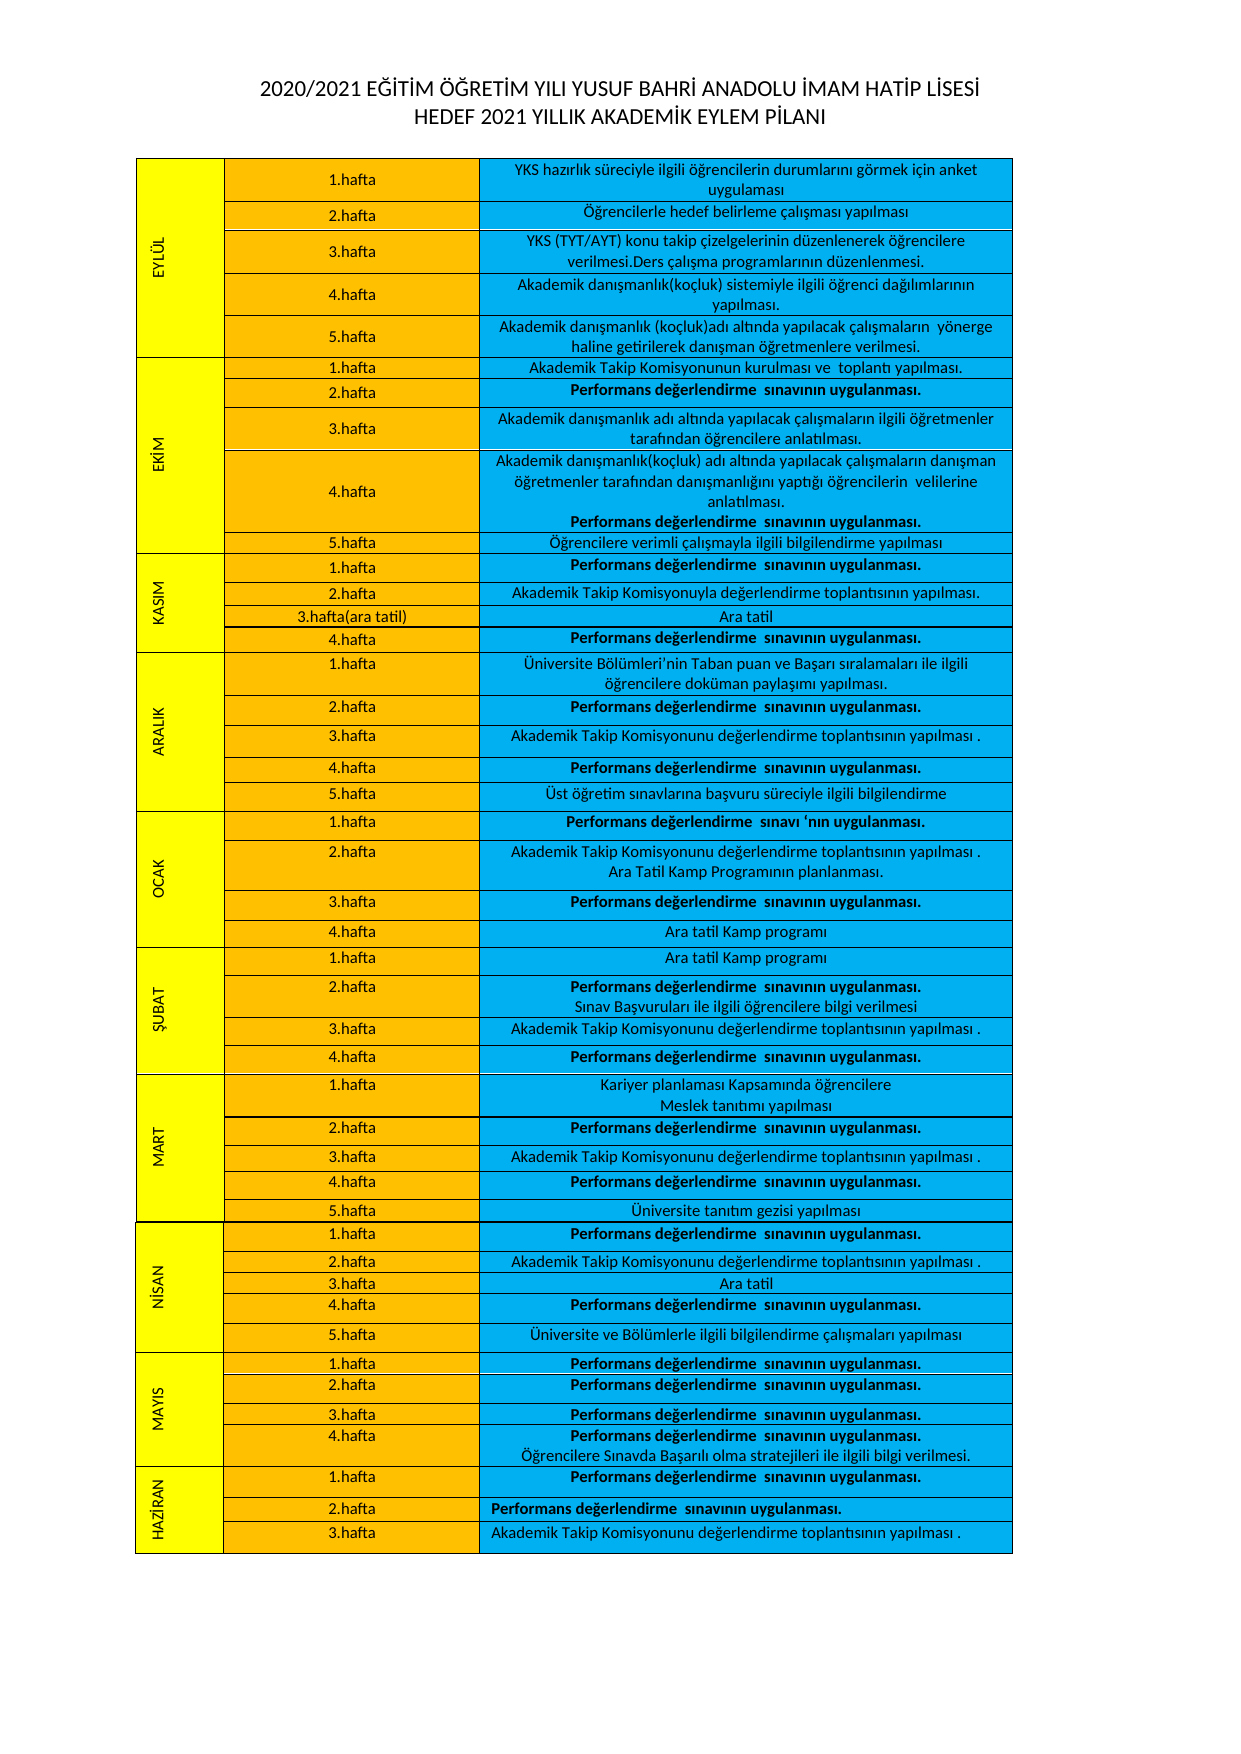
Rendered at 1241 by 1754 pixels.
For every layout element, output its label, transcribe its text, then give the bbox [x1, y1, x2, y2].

table_cell Performans değerlendirme sınavının uygulanması. [480, 758, 1012, 782]
table_cell Akademik Takip Komisyonunu değerlendirme toplantısının yapılması . [480, 726, 1012, 757]
table_cell 2.hafta [224, 1252, 479, 1272]
table_cell 2.hafta [225, 379, 479, 407]
table_cell Performans değerlendirme sınavının uygulanması. [480, 891, 1012, 920]
table_header EYLÜL [137, 159, 224, 357]
table_cell ŞUBAT [137, 948, 224, 1073]
table_cell 5.hafta [225, 1200, 479, 1221]
table_cell 2.hafta [225, 696, 479, 725]
table_header 1.hafta [224, 1223, 479, 1251]
table_cell 3.hafta [225, 891, 479, 920]
table_cell 3.hafta(ara tatil) [225, 606, 479, 626]
table_cell MAYIS [136, 1353, 223, 1466]
table_cell Performans değerlendirme sınavının uygulanması. [480, 554, 1012, 582]
table_cell Performans değerlendirme sınavının uygulanması. Sınav Başvuruları ile ilgili öğrencilere bilgi verilmesi [480, 976, 1012, 1017]
table_cell Kariyer planlaması Kapsamında öğrencilere Meslek tanıtımı yapılması [480, 1075, 1012, 1116]
table_cell 4.hafta [225, 628, 479, 652]
table_cell Performans değerlendirme sınavı ‘nın uygulanması. [480, 812, 1012, 840]
table_cell 4.hafta [225, 921, 479, 947]
table_cell Üniversite tanıtım gezisi yapılması [480, 1200, 1012, 1221]
table_cell 3.hafta [224, 1522, 479, 1553]
table_cell 4.hafta [225, 758, 479, 782]
table_cell Performans değerlendirme sınavının uygulanması. [480, 1353, 1012, 1373]
table_cell Performans değerlendirme sınavının uygulanması. [480, 1375, 1012, 1403]
table_cell 1.hafta [225, 948, 479, 975]
table_cell Akademik Takip Komisyonunu değerlendirme toplantısının yapılması . [480, 1252, 1012, 1272]
table_cell Performans değerlendirme sınavının uygulanması. [480, 696, 1012, 725]
table_cell 5.hafta [224, 1324, 479, 1352]
table_cell Akademik danışmanlık(koçluk) adı altında yapılacak çalışmaların danışman öğretmenler tarafından danışmanlığını yaptığı öğrencilerin velilerine anlatılması. Performans değerlendirme sınavının uygulanması. [480, 451, 1012, 532]
table_cell 1.hafta [224, 1467, 479, 1497]
table_cell Öğrencilere verimli çalışmayla ilgili bilgilendirme yapılması [480, 533, 1012, 553]
table_header 1.hafta [225, 159, 479, 201]
table_cell 5.hafta [225, 533, 479, 553]
table_cell 2.hafta [224, 1375, 479, 1403]
table_cell 1.hafta [225, 554, 479, 582]
table_cell 1.hafta [224, 1353, 479, 1373]
table_cell Performans değerlendirme sınavının uygulanması. [480, 1118, 1012, 1145]
table_cell 5.hafta [225, 783, 479, 811]
table_cell Öğrencilerle hedef belirleme çalışması yapılması [480, 202, 1012, 229]
table_cell Akademik Takip Komisyonunu değerlendirme toplantısının yapılması . [480, 1146, 1012, 1171]
table_cell 2.hafta [225, 202, 479, 229]
table_header Performans değerlendirme sınavının uygulanması. [480, 1223, 1012, 1251]
table_cell Akademik Takip Komisyonuyla değerlendirme toplantısının yapılması. [480, 583, 1012, 605]
table_cell Akademik Takip Komisyonunun kurulması ve toplantı yapılması. [480, 358, 1012, 378]
table_cell Performans değerlendirme sınavının uygulanması. [480, 1498, 1012, 1521]
table_cell Akademik Takip Komisyonunu değerlendirme toplantısının yapılması . Ara Tatil Kamp Programının planlanması. [480, 841, 1012, 890]
table_cell 2.hafta [224, 1498, 479, 1521]
table_cell Performans değerlendirme sınavının uygulanması. Öğrencilere Sınavda Başarılı olma stratejileri ile ilgili bilgi verilmesi. [480, 1425, 1012, 1466]
table_cell Akademik danışmanlık (koçluk)adı altında yapılacak çalışmaların yönerge haline getirilerek danışman öğretmenlere verilmesi. [480, 316, 1012, 357]
table_cell 3.hafta [225, 408, 479, 449]
table_header YKS hazırlık süreciyle ilgili öğrencilerin durumlarını görmek için anket uygulaması [480, 159, 1012, 201]
table_cell Performans değerlendirme sınavının uygulanması. [480, 1172, 1012, 1199]
table_cell OCAK [137, 812, 224, 947]
table_cell Performans değerlendirme sınavının uygulanması. [480, 1046, 1012, 1073]
table_cell Akademik Takip Komisyonunu değerlendirme toplantısının yapılması . [480, 1018, 1012, 1045]
table_cell Üniversite Bölümleri’nin Taban puan ve Başarı sıralamaları ile ilgili öğrencilere doküman paylaşımı yapılması. [480, 653, 1012, 695]
table_cell Performans değerlendirme sınavının uygulanması. [480, 1294, 1012, 1323]
table_cell Ara tatil [480, 1273, 1012, 1293]
table_cell 5.hafta [225, 316, 479, 357]
table_cell Ara tatil Kamp programı [480, 948, 1012, 975]
table_cell Performans değerlendirme sınavının uygulanması. [480, 628, 1012, 652]
table_cell Ara tatil [480, 606, 1012, 626]
table_cell Üniversite ve Bölümlerle ilgili bilgilendirme çalışmaları yapılması [480, 1324, 1012, 1352]
table_cell 3.hafta [225, 726, 479, 757]
table_cell Ara tatil Kamp programı [480, 921, 1012, 947]
table_cell 3.hafta [225, 1018, 479, 1045]
table_cell Performans değerlendirme sınavının uygulanması. [480, 379, 1012, 407]
table_cell 2.hafta [225, 841, 479, 890]
table_cell 2.hafta [225, 976, 479, 1017]
table_cell 1.hafta [225, 1075, 479, 1116]
table_cell HAZİRAN [136, 1467, 223, 1553]
table_cell ARALIK [137, 653, 224, 811]
table_cell 1.hafta [225, 653, 479, 695]
table_cell 4.hafta [224, 1425, 479, 1466]
table_cell 2.hafta [225, 583, 479, 605]
table_cell 4.hafta [225, 1046, 479, 1073]
table_cell 3.hafta [225, 1146, 479, 1171]
table_cell 3.hafta [224, 1404, 479, 1424]
table_header NİSAN [136, 1223, 223, 1352]
table_cell Performans değerlendirme sınavının uygulanması. [480, 1467, 1012, 1497]
table_cell Performans değerlendirme sınavının uygulanması. [480, 1404, 1012, 1424]
table_cell Akademik Takip Komisyonunu değerlendirme toplantısının yapılması . [480, 1522, 1012, 1553]
table_cell KASIM [137, 554, 224, 652]
table_cell 3.hafta [225, 231, 479, 273]
table_cell 4.hafta [225, 274, 479, 315]
table_cell YKS (TYT/AYT) konu takip çizelgelerinin düzenlenerek öğrencilere verilmesi.Ders çalışma programlarının düzenlenmesi. [480, 231, 1012, 273]
table_cell EKİM [137, 358, 224, 553]
table_cell Akademik danışmanlık(koçluk) sistemiyle ilgili öğrenci dağılımlarının yapılması. [480, 274, 1012, 315]
table_cell 1.hafta [225, 358, 479, 378]
table_cell 1.hafta [225, 812, 479, 840]
table_cell 4.hafta [224, 1294, 479, 1323]
table_cell 4.hafta [225, 1172, 479, 1199]
table_cell MART [137, 1075, 224, 1221]
table_cell 3.hafta [224, 1273, 479, 1293]
table_cell 4.hafta [225, 451, 479, 532]
table_cell Akademik danışmanlık adı altında yapılacak çalışmaların ilgili öğretmenler tarafından öğrencilere anlatılması. [480, 408, 1012, 449]
table_cell Üst öğretim sınavlarına başvuru süreciyle ilgili bilgilendirme [480, 783, 1012, 811]
table_cell 2.hafta [225, 1118, 479, 1145]
